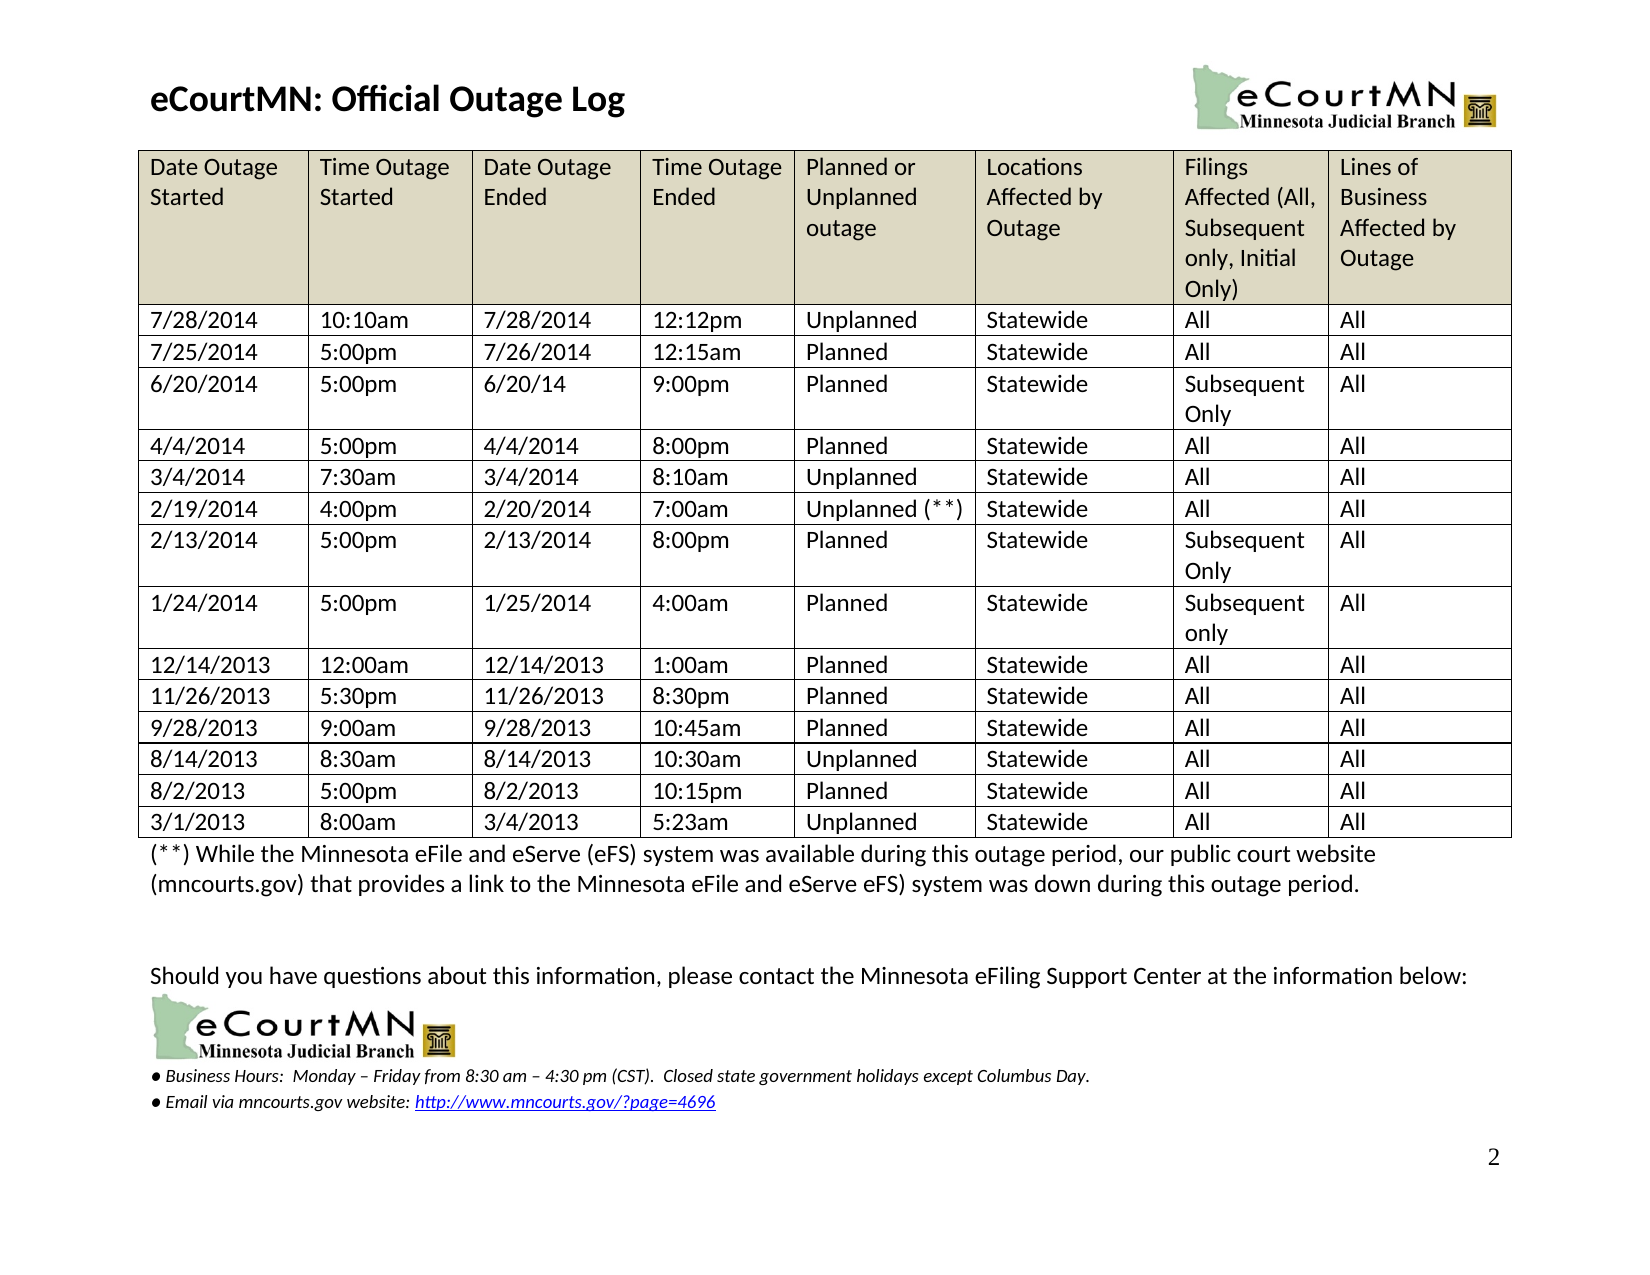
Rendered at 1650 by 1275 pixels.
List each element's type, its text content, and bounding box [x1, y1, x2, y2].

table_cell Statewide [976, 807, 1173, 837]
table_cell 4:00am [641, 587, 794, 648]
table_cell Statewide [976, 461, 1173, 492]
table_cell 8/2/2013 [139, 775, 308, 806]
table_cell 11/26/2013 [473, 680, 640, 711]
table_header Locations Affected by Outage [976, 151, 1173, 304]
table_cell 8:30pm [641, 680, 794, 711]
table_cell Planned [795, 430, 975, 460]
table_cell Statewide [976, 305, 1173, 335]
text ● Business Hours: Monday – Friday from 8:30 am – 4:30 pm (CST). Closed state government holidays except Columbus Day. [150, 1064, 1500, 1087]
table_cell All [1174, 336, 1328, 367]
table_cell 5:30pm [309, 680, 472, 711]
table_cell 3/4/2014 [139, 461, 308, 492]
table_cell 10:30am [641, 744, 794, 774]
table_cell Planned [795, 649, 975, 679]
table_cell 12/14/2013 [473, 649, 640, 679]
table_cell 5:00pm [309, 587, 472, 648]
table_cell 7/26/2014 [473, 336, 640, 367]
table_cell All [1329, 305, 1511, 335]
table_cell All [1329, 649, 1511, 679]
table_header Date Outage Started [139, 151, 308, 304]
table_cell 7/25/2014 [139, 336, 308, 367]
table_cell 8:30am [309, 744, 472, 774]
table_cell All [1329, 775, 1511, 806]
table_cell 5:00pm [309, 336, 472, 367]
table_cell 5:23am [641, 807, 794, 837]
table_cell 1/24/2014 [139, 587, 308, 648]
table_cell Statewide [976, 649, 1173, 679]
table_cell 4:00pm [309, 493, 472, 523]
table_cell 5:00pm [309, 430, 472, 460]
text Should you have questions about this information, please contact the Minnesota eFiling Support Center at the information below: [150, 960, 1500, 991]
table_cell All [1329, 368, 1511, 429]
table_cell 9:00pm [641, 368, 794, 429]
table_cell 1/25/2014 [473, 587, 640, 648]
table_cell All [1174, 775, 1328, 806]
table_cell Unplanned [795, 461, 975, 492]
table_cell 10:45am [641, 712, 794, 742]
table_cell 5:00pm [309, 775, 472, 806]
table_cell Statewide [976, 525, 1173, 586]
picture [150, 990, 458, 1065]
table_cell 8:00pm [641, 430, 794, 460]
table_cell 7/28/2014 [473, 305, 640, 335]
table_header Time Outage Ended [641, 151, 794, 304]
table_header Planned or Unplanned outage [795, 151, 975, 304]
table_cell All [1329, 807, 1511, 837]
table_cell 10:10am [309, 305, 472, 335]
text (**) While the Minnesota eFile and eServe (eFS) system was available during this outage period, our public court website (mncourts.gov) that provides a link to the Minnesota eFile and eServe eFS) system was down during this outage period. [150, 838, 1500, 899]
table_cell All [1174, 744, 1328, 774]
table_cell 7:30am [309, 461, 472, 492]
table_cell All [1329, 430, 1511, 460]
table_cell 8:00am [309, 807, 472, 837]
table_cell Statewide [976, 775, 1173, 806]
table_cell All [1329, 493, 1511, 523]
table_cell All [1329, 461, 1511, 492]
table_header Date Outage Ended [473, 151, 640, 304]
table_cell Planned [795, 587, 975, 648]
table_cell 7/28/2014 [139, 305, 308, 335]
table_cell Statewide [976, 712, 1173, 742]
table_cell Unplanned [795, 744, 975, 774]
table_cell All [1329, 525, 1511, 586]
table_cell Planned [795, 775, 975, 806]
table_cell All [1174, 461, 1328, 492]
table_cell All [1329, 587, 1511, 648]
table_cell All [1329, 336, 1511, 367]
table_cell 1:00am [641, 649, 794, 679]
table_cell 8:00pm [641, 525, 794, 586]
table_cell 8/14/2013 [139, 744, 308, 774]
table_cell 2/13/2014 [139, 525, 308, 586]
text ● Email via mncourts.gov website: http://www.mncourts.gov/?page=4696 [150, 1091, 1500, 1113]
table_cell 9/28/2013 [139, 712, 308, 742]
table_cell 3/4/2013 [473, 807, 640, 837]
table_cell 11/26/2013 [139, 680, 308, 711]
table_cell Statewide [976, 680, 1173, 711]
table_header Time Outage Started [309, 151, 472, 304]
table_cell Subsequent Only [1174, 368, 1328, 429]
table_cell 9/28/2013 [473, 712, 640, 742]
table_cell Unplanned [795, 305, 975, 335]
table_cell Subsequent only [1174, 587, 1328, 648]
table_cell All [1174, 649, 1328, 679]
table_cell Subsequent Only [1174, 525, 1328, 586]
table_cell All [1174, 712, 1328, 742]
table_cell 4/4/2014 [473, 430, 640, 460]
table_cell 8/14/2013 [473, 744, 640, 774]
table_cell 7:00am [641, 493, 794, 523]
table_header Filings Affected (All, Subsequent only, Initial Only) [1174, 151, 1328, 304]
table_cell Planned [795, 525, 975, 586]
table_cell 12:00am [309, 649, 472, 679]
table_cell 5:00pm [309, 525, 472, 586]
table_cell 12/14/2013 [139, 649, 308, 679]
table_cell Planned [795, 680, 975, 711]
table_cell All [1329, 712, 1511, 742]
table_cell All [1329, 680, 1511, 711]
table_cell 12:15am [641, 336, 794, 367]
table_cell 3/1/2013 [139, 807, 308, 837]
table_cell 10:15pm [641, 775, 794, 806]
table_cell 9:00am [309, 712, 472, 742]
table_cell Statewide [976, 430, 1173, 460]
table_cell All [1174, 807, 1328, 837]
table_cell 8:10am [641, 461, 794, 492]
table_cell Planned [795, 712, 975, 742]
table_header Lines of Business Affected by Outage [1329, 151, 1511, 304]
table_cell Statewide [976, 587, 1173, 648]
table_cell Statewide [976, 744, 1173, 774]
table_cell 12:12pm [641, 305, 794, 335]
picture [1191, 61, 1499, 135]
table_cell 5:00pm [309, 368, 472, 429]
table_cell Statewide [976, 493, 1173, 523]
table_cell All [1174, 680, 1328, 711]
table_cell Statewide [976, 336, 1173, 367]
table_cell 2/19/2014 [139, 493, 308, 523]
table_cell 6/20/14 [473, 368, 640, 429]
table_cell All [1174, 305, 1328, 335]
table_cell 4/4/2014 [139, 430, 308, 460]
table_cell Planned [795, 336, 975, 367]
table_cell All [1174, 493, 1328, 523]
table_cell Planned [795, 368, 975, 429]
table_cell 2/20/2014 [473, 493, 640, 523]
table_cell 2/13/2014 [473, 525, 640, 586]
table_cell Unplanned [795, 807, 975, 837]
table_cell All [1174, 430, 1328, 460]
table_cell 6/20/2014 [139, 368, 308, 429]
table_cell Unplanned (**) [795, 493, 975, 523]
table_cell 3/4/2014 [473, 461, 640, 492]
table_cell All [1329, 744, 1511, 774]
table_cell 8/2/2013 [473, 775, 640, 806]
table_cell Statewide [976, 368, 1173, 429]
